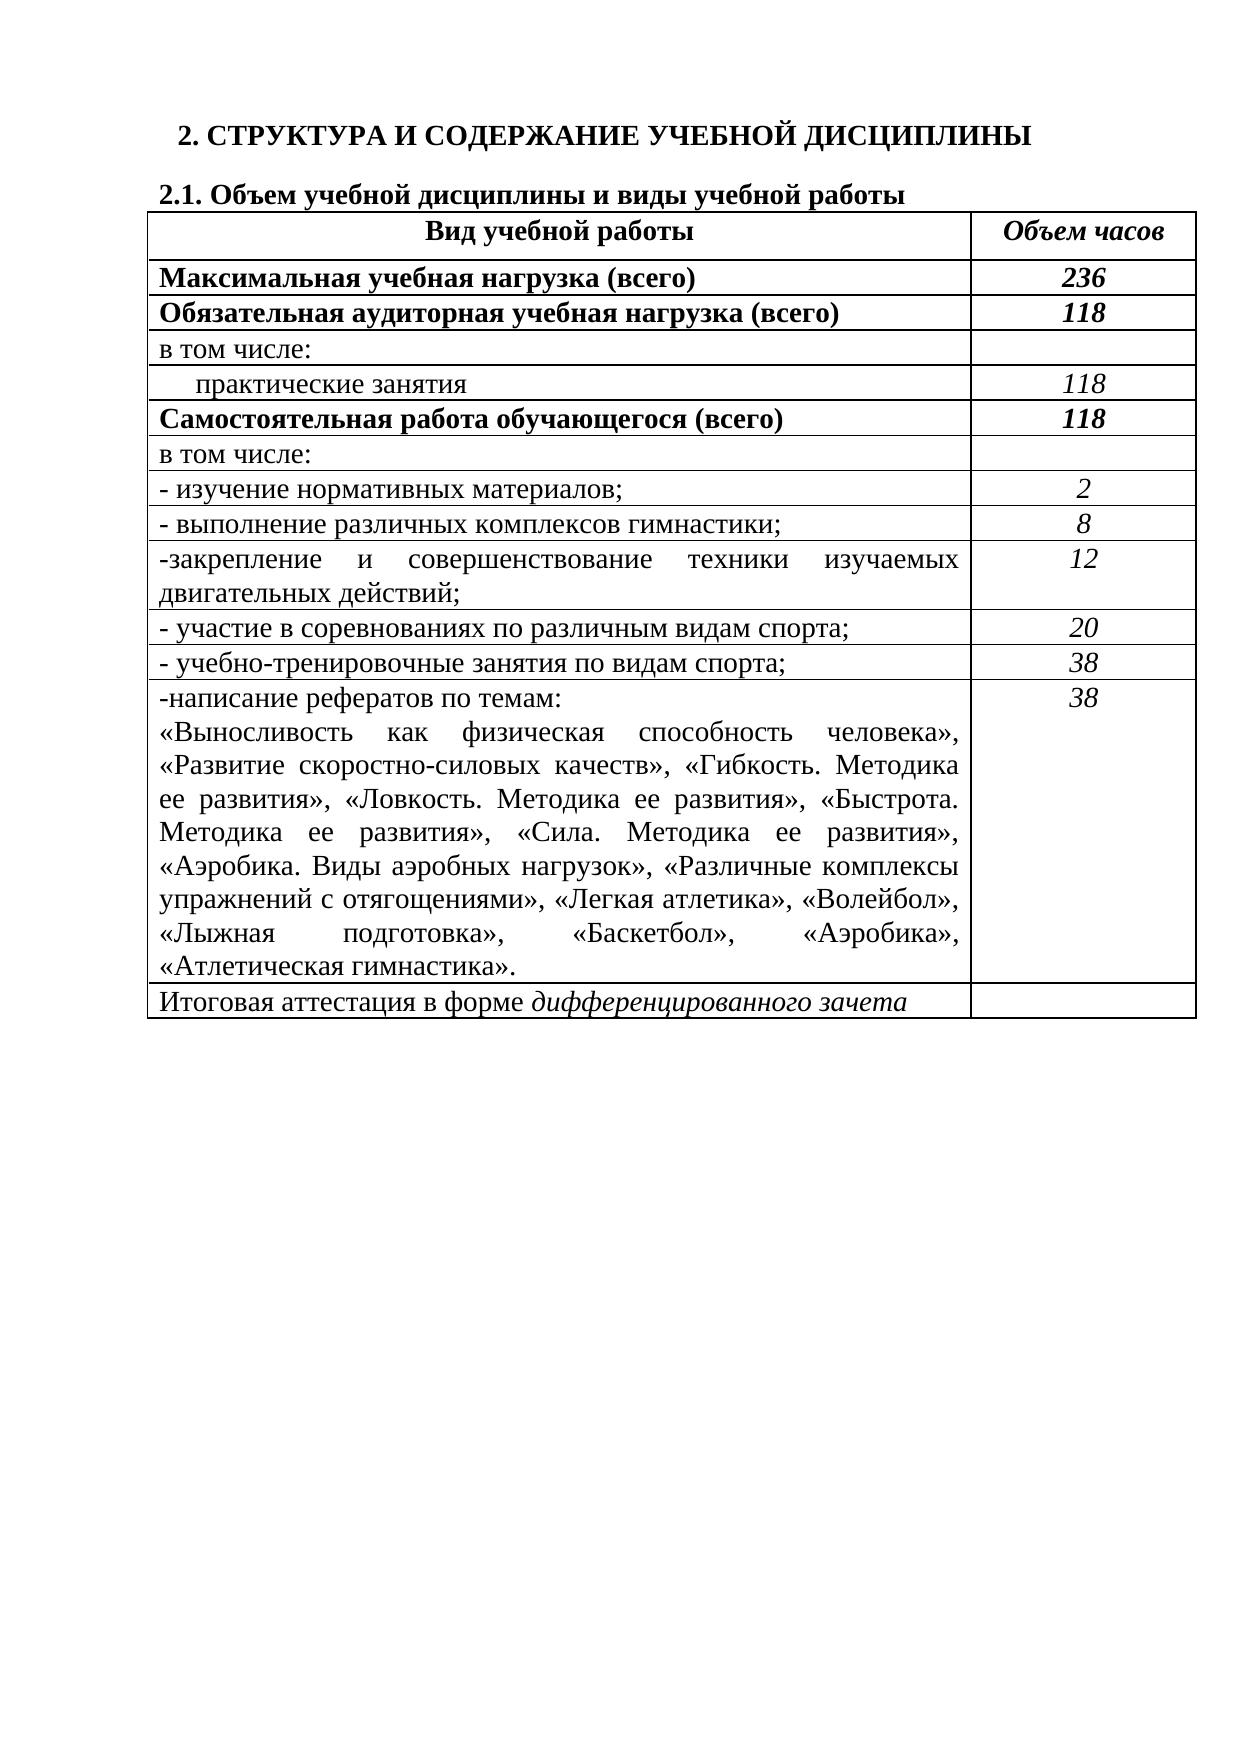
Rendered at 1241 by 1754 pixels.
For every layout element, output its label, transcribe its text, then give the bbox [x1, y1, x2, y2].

table_cell 118 [972, 366, 1195, 399]
table_cell 236 [972, 261, 1195, 294]
table_cell -написание рефератов по темам: «Выносливость как физическая способность человека», «Развитие скоростно-силовых качеств», «Гибкость. Методика ее развития», «Ловкость. Методика ее развития», «Быстрота. Методика ее развития», «Сила. Методика ее развития», «Аэробика. Виды аэробных нагрузок», «Различные комплексы упражнений с отягощениями», «Легкая атлетика», «Волейбол», «Лыжная подготовка», «Баскетбол», «Аэробика», «Атлетическая гимнастика». [148, 680, 970, 982]
table_cell 20 [972, 610, 1195, 643]
table_cell 118 [972, 296, 1195, 329]
table_cell - участие в соревнованиях по различным видам спорта; [148, 610, 970, 643]
table_cell практические занятия [148, 365, 970, 399]
table_cell Обязательная аудиторная учебная нагрузка (всего) [148, 295, 970, 329]
table_cell в том числе: [148, 436, 970, 469]
table_cell [972, 436, 1195, 469]
table_cell Итоговая аттестация в форме дифференцированного зачета [148, 983, 970, 1017]
table_cell 8 [972, 506, 1195, 540]
table_header Объем часов [972, 213, 1195, 259]
table_cell 118 [972, 401, 1195, 434]
table_cell 12 [972, 541, 1195, 608]
table_cell 38 [972, 645, 1195, 679]
table_header Вид учебной работы [148, 213, 970, 259]
table_cell в том числе: [148, 330, 970, 364]
text 2.1. Объем учебной дисциплины и виды учебной работы [158, 177, 1152, 211]
table_cell [972, 331, 1195, 364]
table_cell - изучение нормативных материалов; [148, 471, 970, 505]
table_cell - выполнение различных комплексов гимнастики; [148, 506, 970, 540]
table_cell Максимальная учебная нагрузка (всего) [148, 260, 970, 294]
table_cell [972, 984, 1195, 1017]
table_cell -закрепление и совершенствование техники изучаемых двигательных действий; [148, 541, 970, 608]
table_cell 2 [972, 471, 1195, 505]
table_cell 38 [972, 680, 1195, 982]
table_cell - учебно-тренировочные занятия по видам спорта; [148, 645, 970, 679]
text 2. СТРУКТУРА И СОДЕРЖАНИЕ УЧЕБНОЙ ДИСЦИПЛИНЫ [177, 118, 1152, 152]
table_cell Самостоятельная работа обучающегося (всего) [148, 400, 970, 434]
